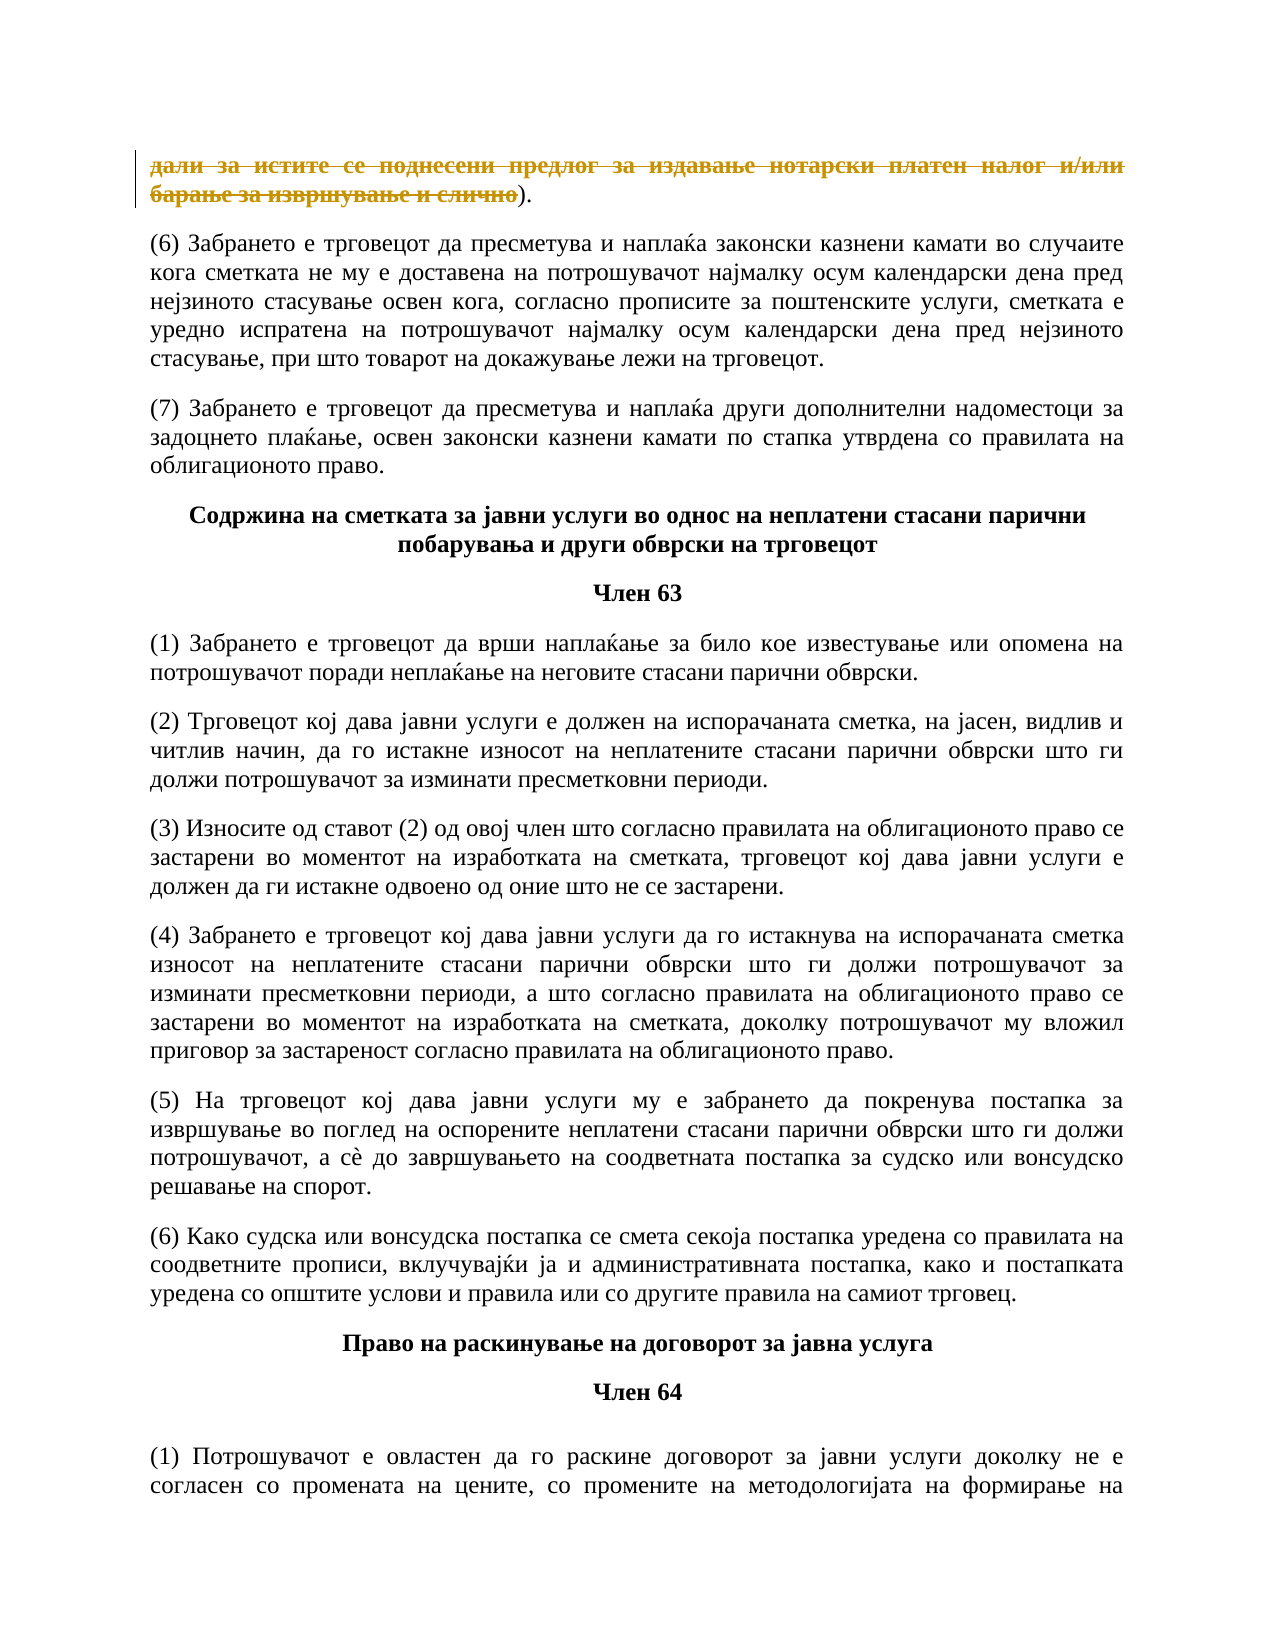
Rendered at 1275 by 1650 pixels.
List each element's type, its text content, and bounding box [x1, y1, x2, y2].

text (6) Како судска или вонсудска постапка се смета секоја постапка уредена со правилата на соодветните прописи, вклучувајќи ја и административната постапка, како и постапката уредена со општите услови и правила или со другите правила на самиот трговец. [150, 1221, 1125, 1307]
text (4) Забрането е трговецот кој дава јавни услуги да го истакнува на испорачаната сметка износот на неплатените стасани парични обврски што ги должи потрошувачот за изминати пресметковни периоди, а што согласно правилата на облигационото право се застарени во моментот на изработката на сметката, доколку потрошувачот му вложил приговор за застареност согласно правилата на облигационото право. [150, 920, 1125, 1064]
text (5) На трговецот кој дава јавни услуги му е забрането да покренува постапка за извршување во поглед на оспорените неплатени стасани парични обврски што ги должи потрошувачот, а сè до завршувањето на соодветната постапка за судско или вонсудско решавање на спорот. [150, 1085, 1125, 1200]
text (2) Трговецот кој дава јавни услуги е должен на испорачаната сметка, на јасен, видлив и читлив начин, да го истакне износот на неплатените стасани парични обврски што ги должи потрошувачот за изминати пресметковни периоди. [150, 706, 1125, 792]
text Право на раскинување на договорот за јавна услуга [150, 1328, 1125, 1357]
text (7) Забрането е трговецот да пресметува и наплаќа други дополнителни надоместоци за задоцнето плаќање, освен законски казнени камати по стапка утврдена со правилата на облигационото право. [150, 393, 1125, 479]
text (6) Забрането е трговецот да пресметува и наплаќа законски казнени камати во случаите кога сметката не му е доставена на потрошувачот најмалку осум календарски дена пред нејзиното стасување освен кога, согласно прописите за поштенските услуги, сметката е уредно испратена на потрошувачот најмалку осум календарски дена пред нејзиното стасување, при што товарот на докажување лежи на трговецот. [150, 228, 1125, 372]
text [150, 150, 1125, 166]
text Содржина на сметката за јавни услуги во однос на неплатени стасани парични побарувања и други обврски на трговецот [150, 500, 1125, 557]
text Член 63 [150, 578, 1125, 607]
text Член 64 [150, 1377, 1125, 1406]
text (3) Износите од ставот (2) од овој член што согласно правилата на облигационото право се застарени во моментот на изработката на сметката, трговецот кој дава јавни услуги е должен да ги истакне одвоено од оние што не се застарени. [150, 813, 1125, 899]
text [150, 1441, 1125, 1499]
text (1) Забрането е трговецот да врши наплаќање за било кое известување или опомена на потрошувачот поради неплаќање на неговите стасани парични обврски. [150, 628, 1125, 685]
